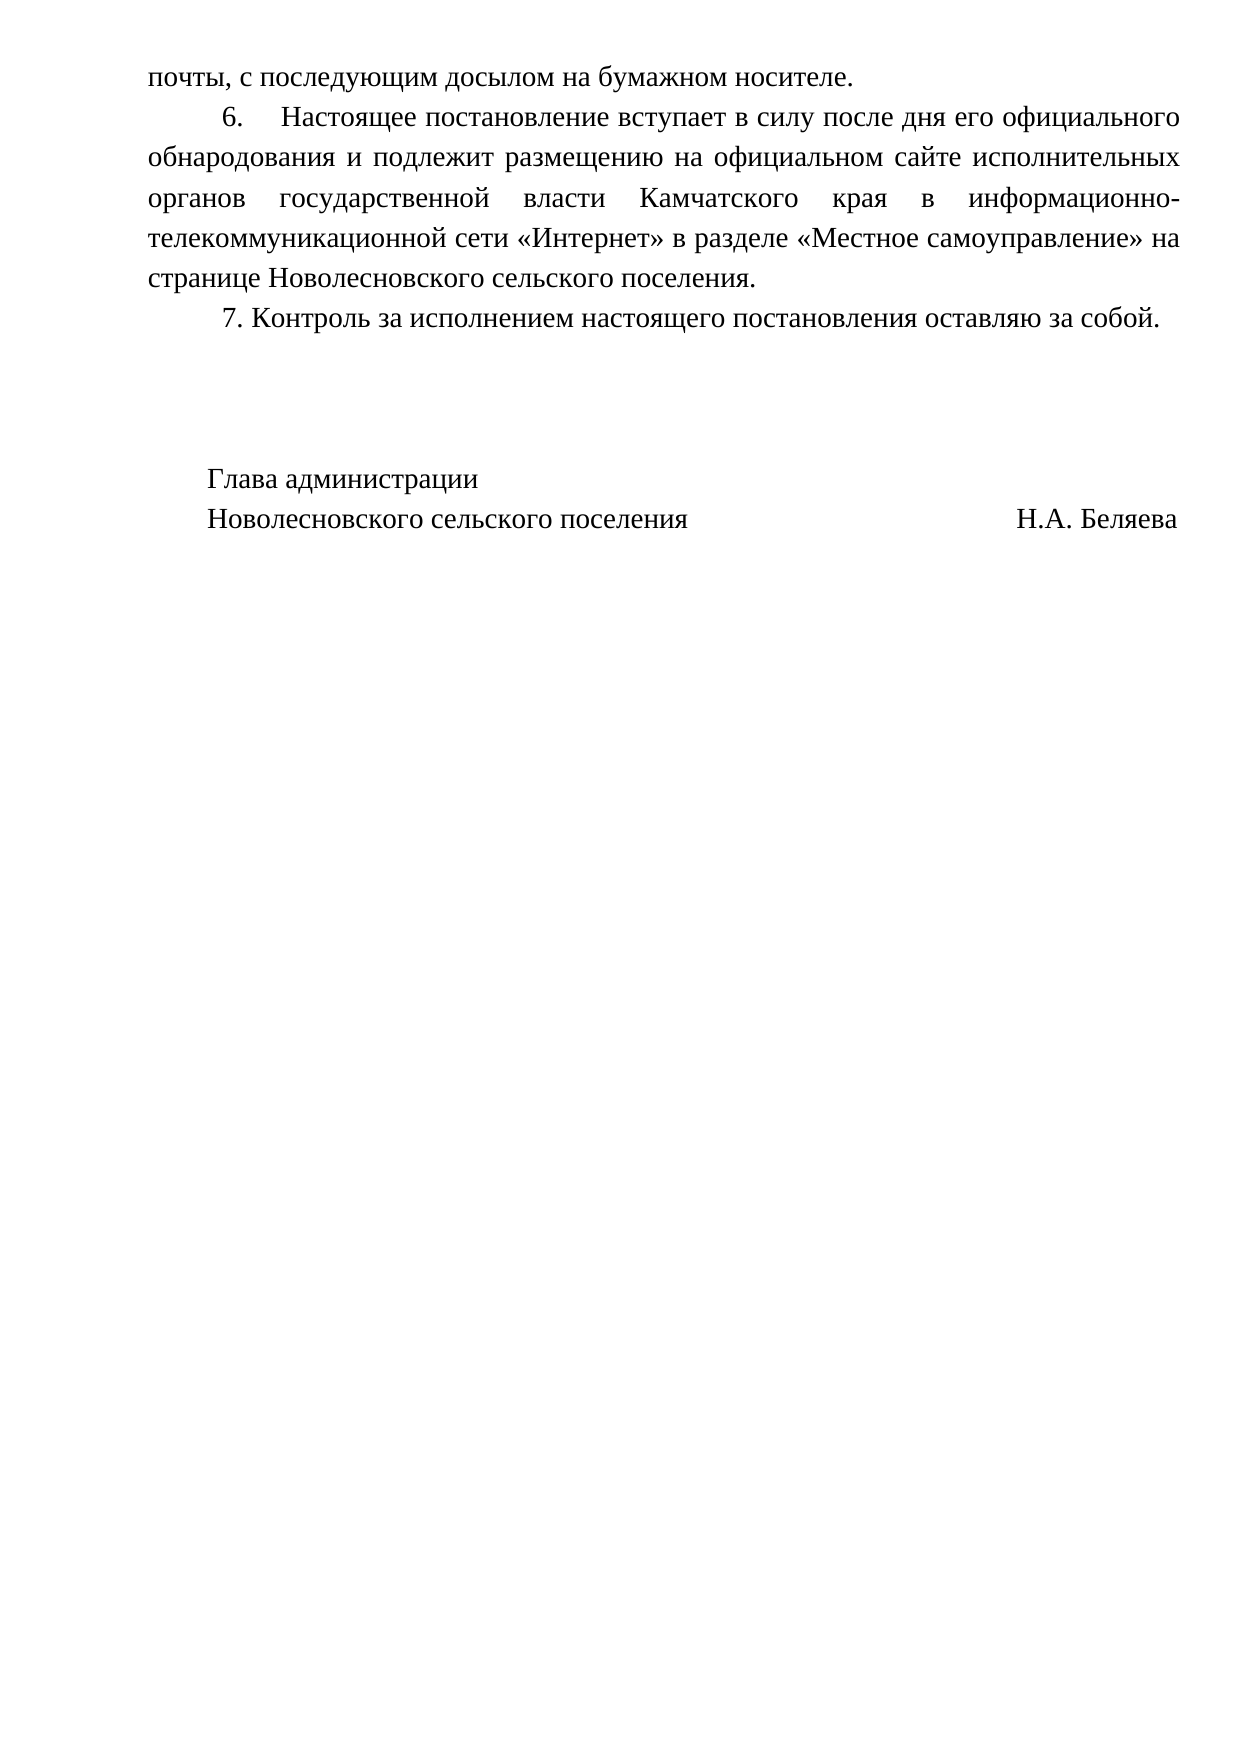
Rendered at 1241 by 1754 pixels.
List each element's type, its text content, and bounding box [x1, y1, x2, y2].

list Глава администрации [148, 461, 1181, 495]
list Контроль за исполнением настоящего постановления оставляю за собой. [148, 300, 1181, 334]
list Новолесновского сельского поселения Н.А. Беляева [148, 501, 1181, 535]
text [148, 59, 1181, 93]
list Настоящее постановление вступает в силу после дня его официального обнародования и подлежит размещению на официальном сайте исполнительных органов государственной власти Камчатского края в информационно-телекоммуникационной сети «Интернет» в разделе «Местное самоуправление» на странице Новолесновского сельского поселения. [148, 99, 1181, 294]
